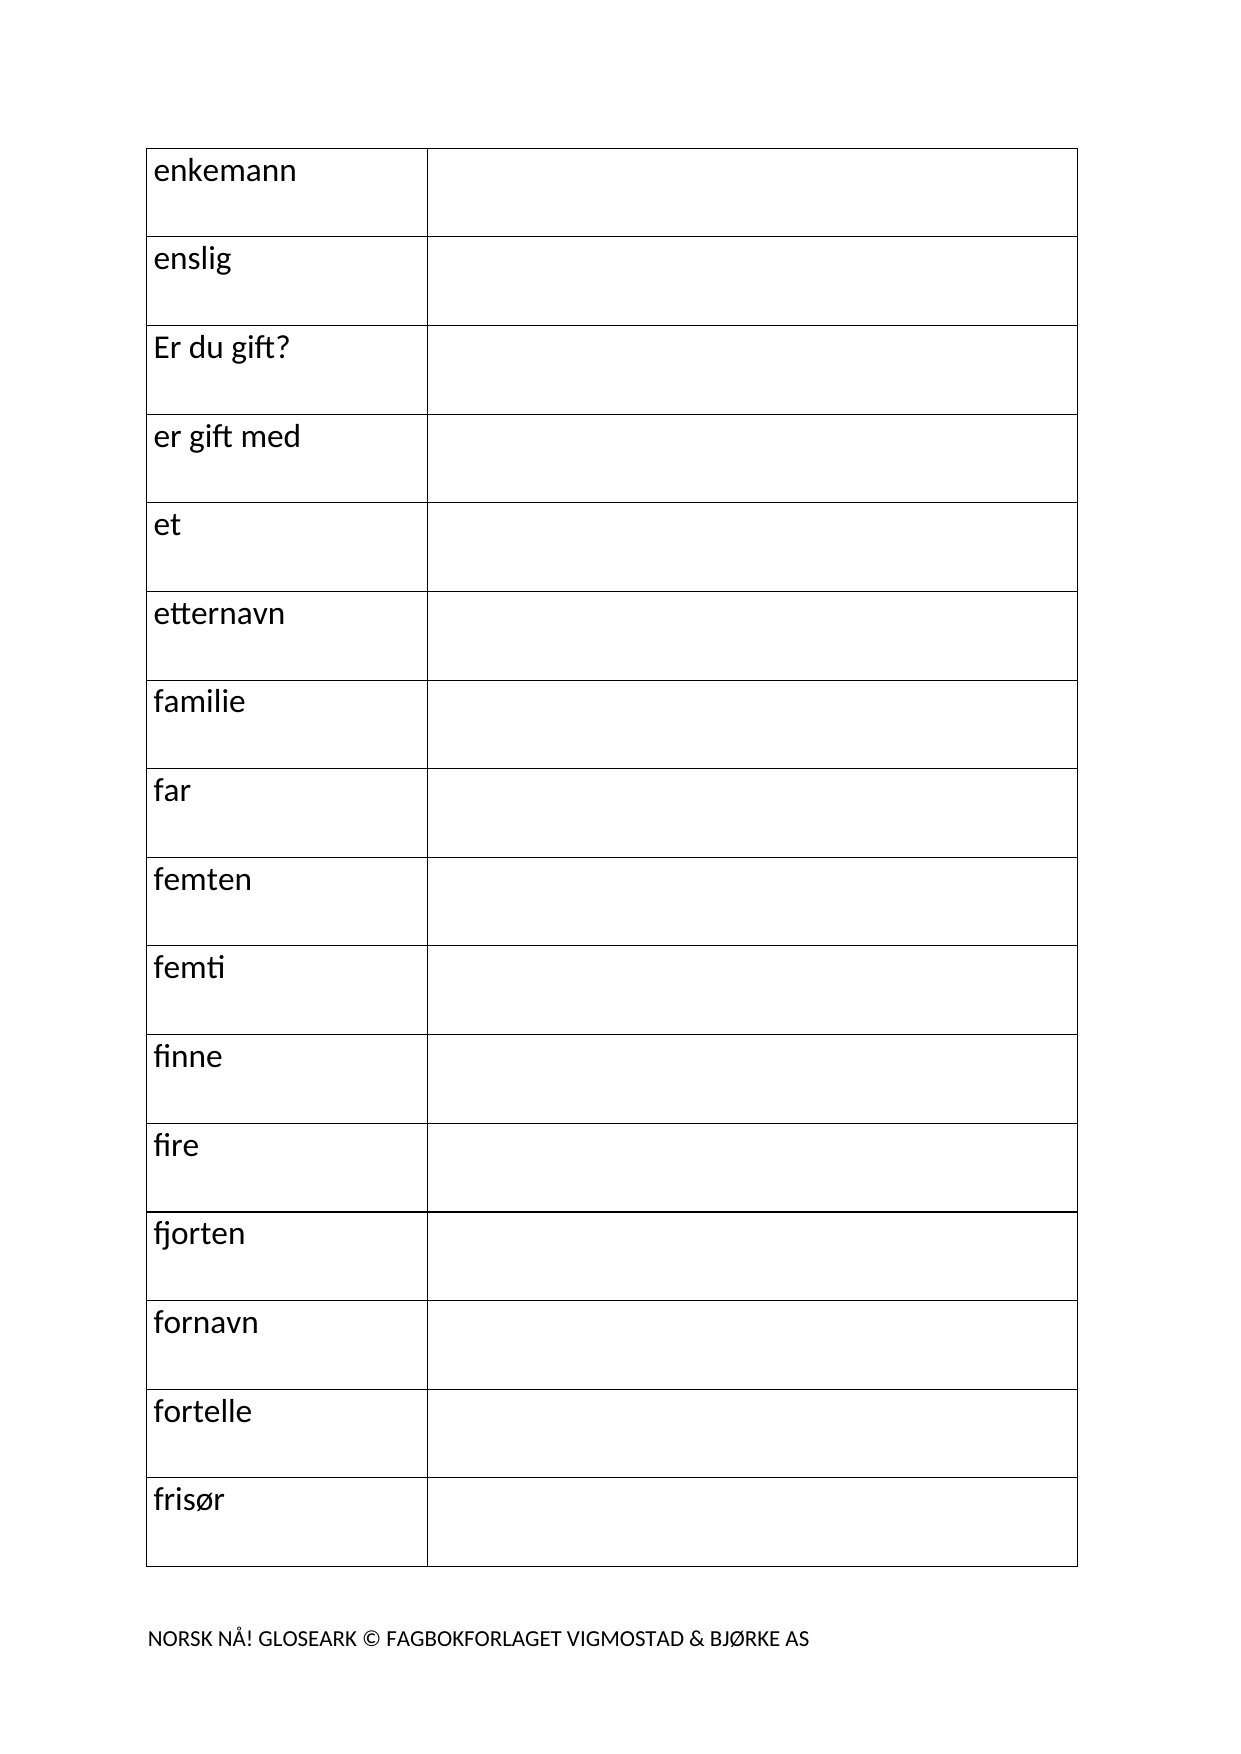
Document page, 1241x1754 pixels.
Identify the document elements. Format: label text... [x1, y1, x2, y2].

table_cell frisør [147, 1478, 427, 1566]
table_cell fire [147, 1124, 427, 1211]
table_cell [428, 946, 1077, 1034]
table_cell [428, 858, 1077, 945]
table_cell [428, 326, 1077, 413]
table_cell enkemann [147, 149, 427, 236]
table_cell [428, 769, 1077, 857]
table_cell [428, 1213, 1077, 1300]
table_cell [428, 237, 1077, 325]
table_cell [428, 681, 1077, 768]
table_cell etternavn [147, 592, 427, 679]
table_cell femten [147, 858, 427, 945]
table_cell et [147, 503, 427, 591]
table_cell finne [147, 1035, 427, 1123]
table_cell familie [147, 681, 427, 768]
table_cell fjorten [147, 1213, 427, 1300]
table_cell [428, 1478, 1077, 1566]
table_cell [428, 1390, 1077, 1477]
table_cell fornavn [147, 1301, 427, 1389]
table_cell enslig [147, 237, 427, 325]
table_cell [428, 415, 1077, 502]
table_cell fortelle [147, 1390, 427, 1477]
table_cell [428, 1035, 1077, 1123]
table_cell er gift med [147, 415, 427, 502]
table_cell [428, 592, 1077, 679]
table_cell Er du gift? [147, 326, 427, 413]
table_cell far [147, 769, 427, 857]
table_cell [428, 1301, 1077, 1389]
table_cell [428, 149, 1077, 236]
table_cell [428, 503, 1077, 591]
table_cell [428, 1124, 1077, 1211]
table_cell femti [147, 946, 427, 1034]
